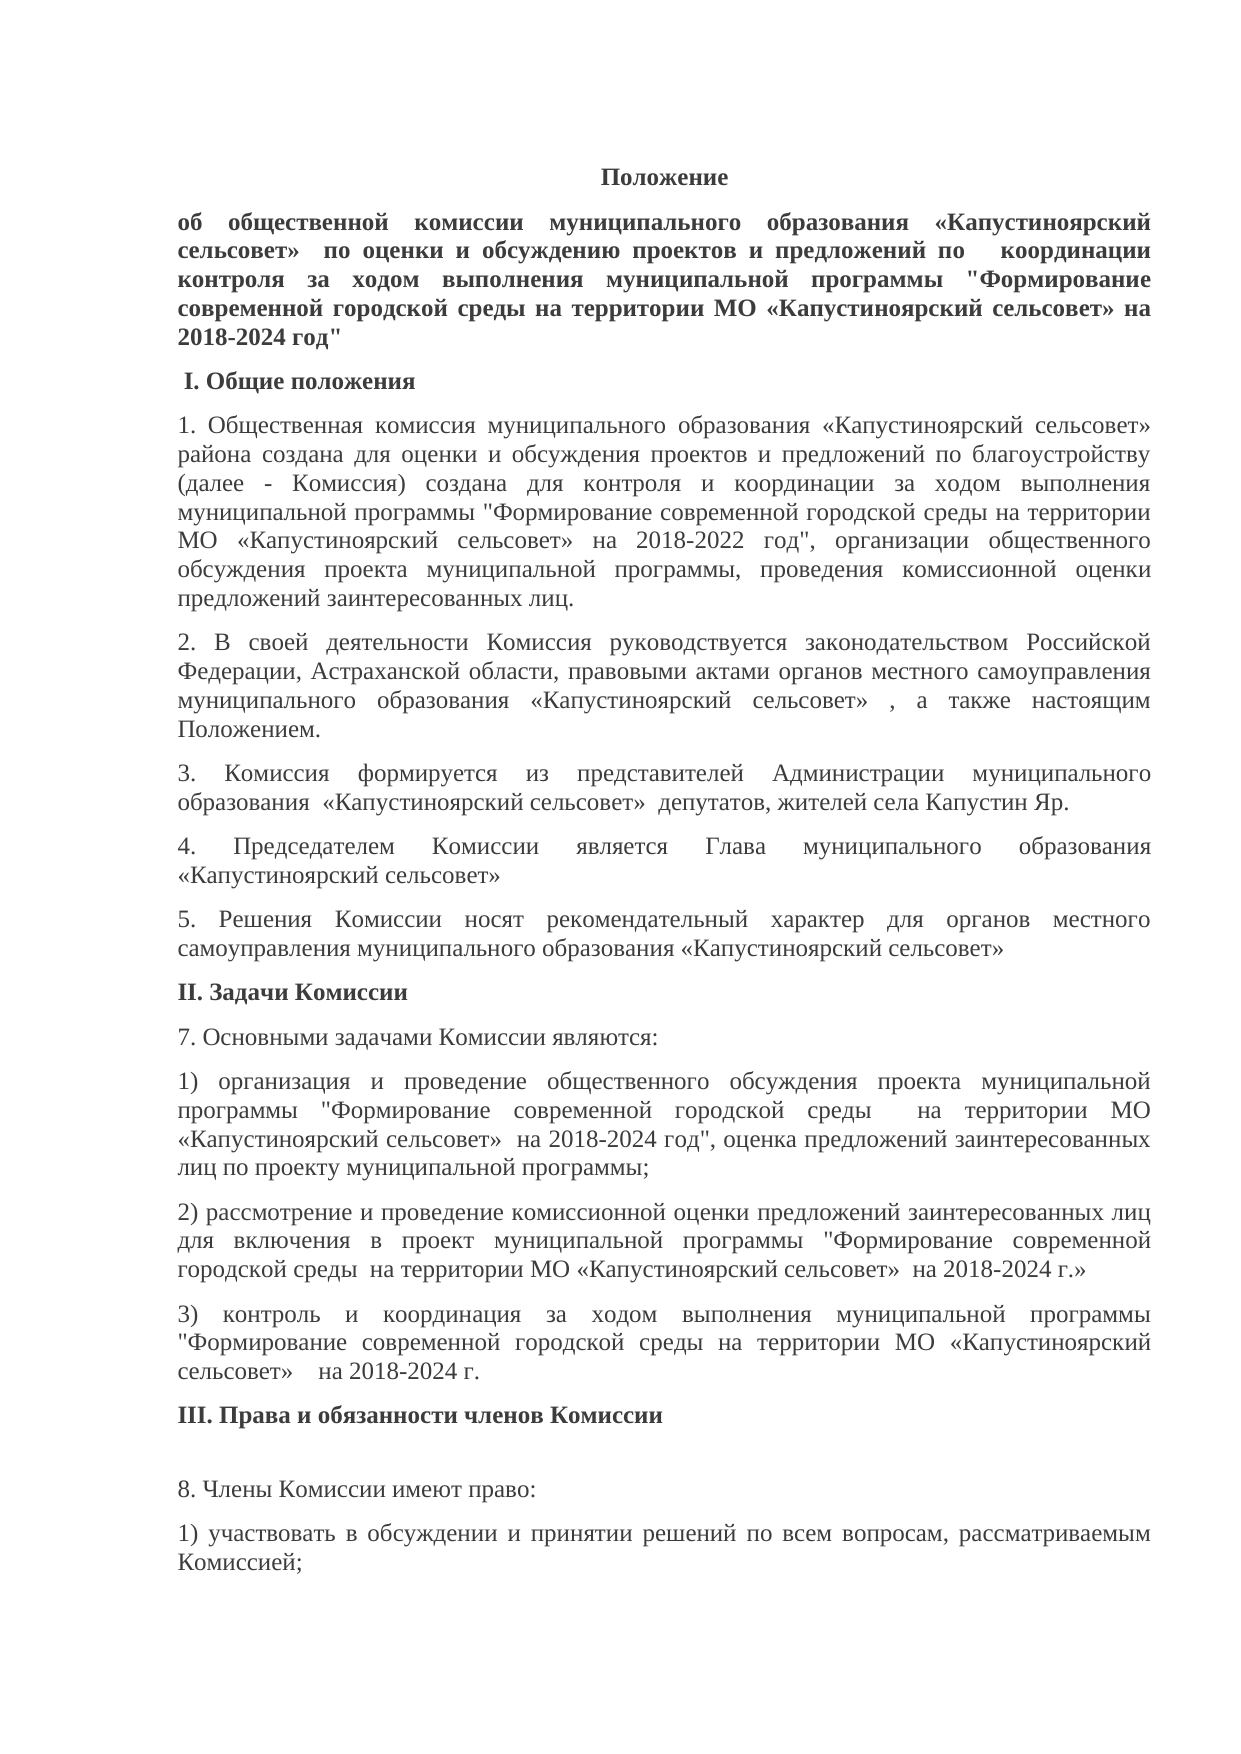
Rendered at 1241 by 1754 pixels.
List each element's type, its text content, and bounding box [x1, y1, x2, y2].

text 4. Председателем Комиссии является Глава муниципального образования «Капустиноярский сельсовет» [177, 831, 1152, 889]
text 3. Комиссия формируется из представителей Администрации муниципального образования «Капустиноярский сельсовет» депутатов, жителей села Капустин Яр. [177, 758, 1152, 816]
text 2. В своей деятельности Комиссия руководствуется законодательством Российской Федерации, Астраханской области, правовыми актами органов местного самоуправления муниципального образования «Капустиноярский сельсовет» , а также настоящим Положением. [177, 627, 1152, 742]
text 1. Общественная комиссия муниципального образования «Капустиноярский сельсовет» района создана для оценки и обсуждения проектов и предложений по благоустройству (далее - Комиссия) создана для контроля и координации за ходом выполнения муниципальной программы "Формирование современной городской среды на территории МО «Капустиноярский сельсовет» на 2018-2022 год", организации общественного обсуждения проекта муниципальной программы, проведения комиссионной оценки предложений заинтересованных лиц. [177, 411, 1152, 612]
text 7. Основными задачами Комиссии являются: [177, 1022, 1152, 1051]
text 8. Члены Комиссии имеют право: [177, 1445, 1152, 1502]
text об общественной комиссии муниципального образования «Капустиноярский сельсовет» по оценки и обсуждению проектов и предложений по координации контроля за ходом выполнения муниципальной программы "Формирование современной городской среды на территории МО «Капустиноярский сельсовет» на 2018-2024 год" [177, 207, 1152, 351]
text 1) организация и проведение общественного обсуждения проекта муниципальной программы "Формирование современной городской среды на территории МО «Капустиноярский сельсовет» на 2018-2024 год", оценка предложений заинтересованных лиц по проекту муниципальной программы; [177, 1066, 1152, 1181]
text 2) рассмотрение и проведение комиссионной оценки предложений заинтересованных лиц для включения в проект муниципальной программы "Формирование современной городской среды на территории МО «Капустиноярский сельсовет» на 2018-2024 г.» [177, 1197, 1152, 1283]
text 1) участвовать в обсуждении и принятии решений по всем вопросам, рассматриваемым Комиссией; [177, 1518, 1152, 1576]
text II. Задачи Комиссии [177, 977, 1152, 1006]
text I. Общие положения [177, 366, 1152, 395]
text Положение [177, 162, 1152, 191]
text III. Права и обязанности членов Комиссии [177, 1401, 1152, 1429]
text 3) контроль и координация за ходом выполнения муниципальной программы "Формирование современной городской среды на территории МО «Капустиноярский сельсовет» на 2018-2024 г. [177, 1299, 1152, 1385]
text 5. Решения Комиссии носят рекомендательный характер для органов местного самоуправления муниципального образования «Капустиноярский сельсовет» [177, 904, 1152, 962]
